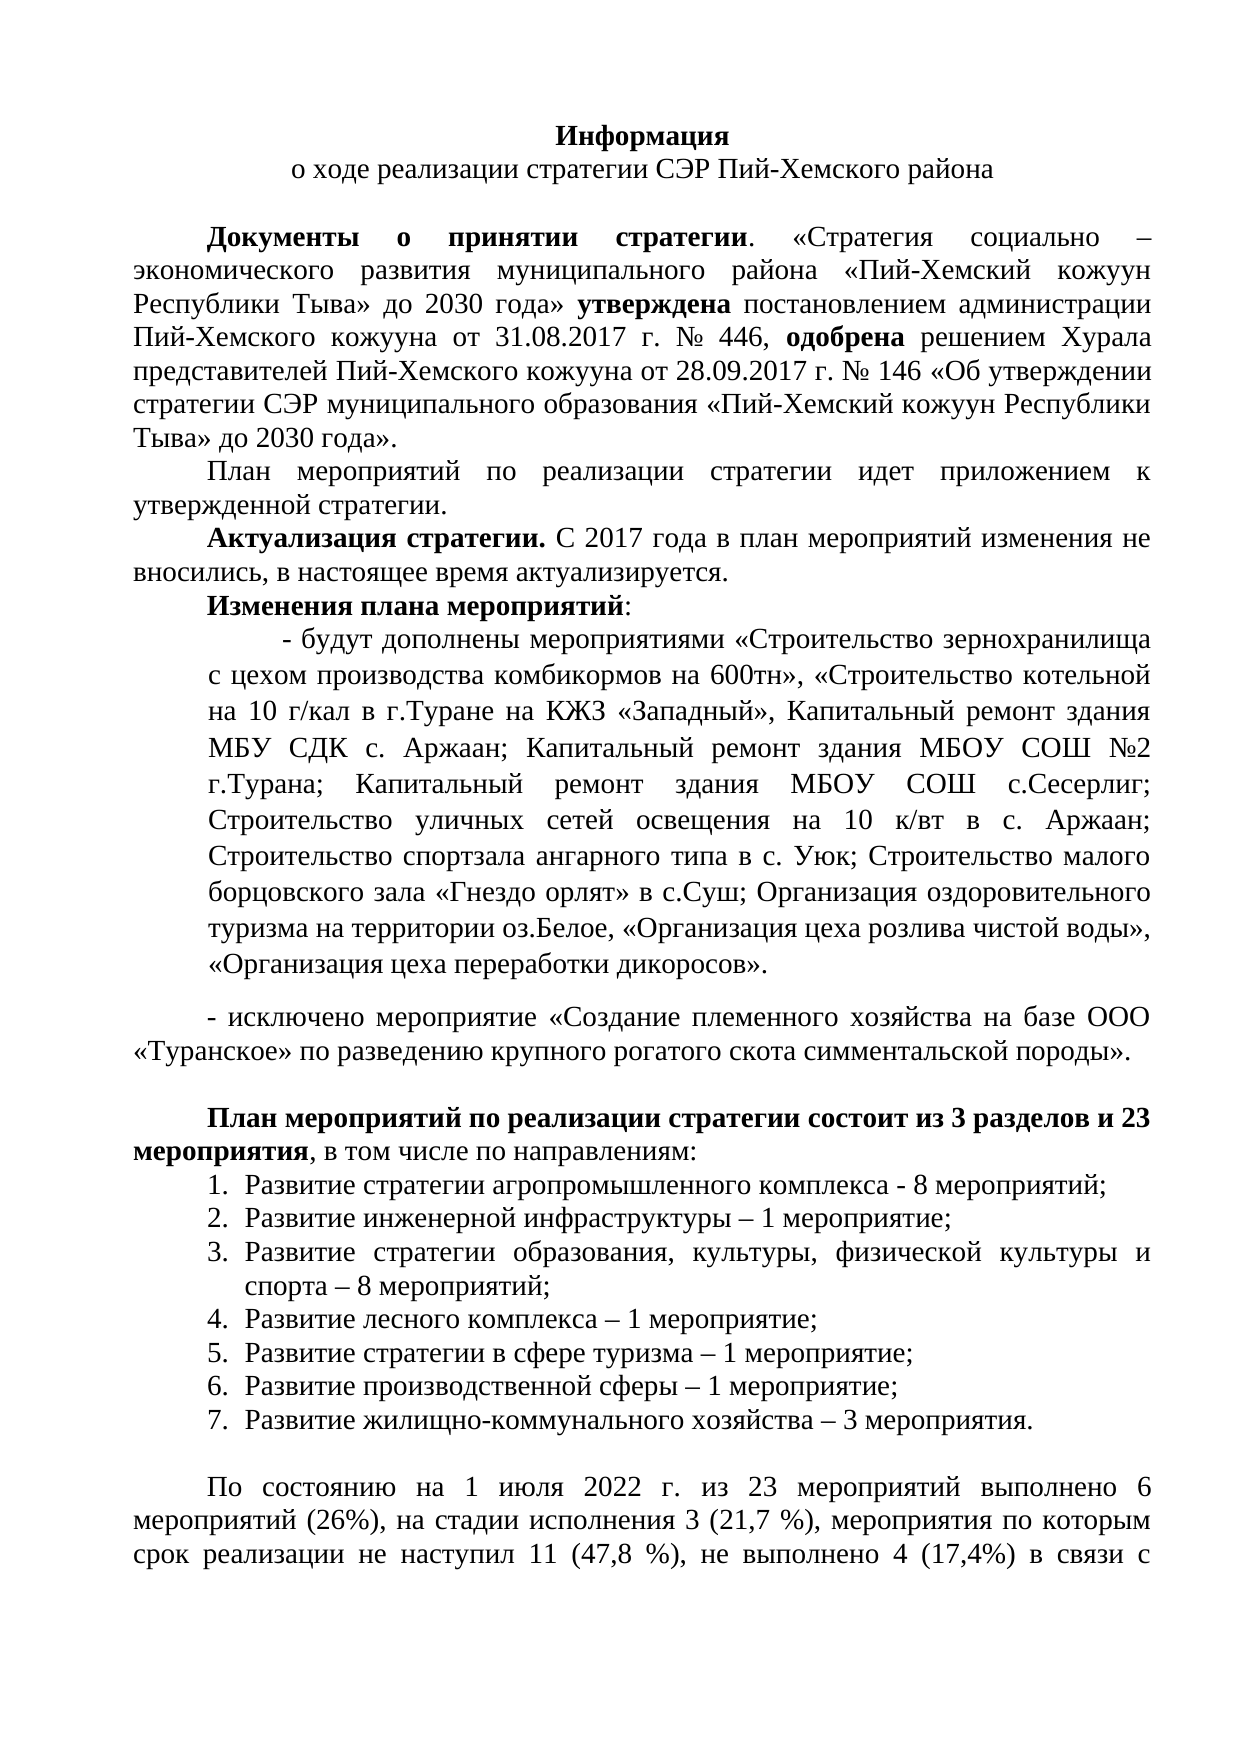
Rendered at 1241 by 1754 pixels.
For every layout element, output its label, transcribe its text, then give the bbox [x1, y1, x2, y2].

list Развитие производственной сферы – 1 мероприятие; [207, 1368, 1152, 1402]
list Развитие стратегии агропромышленного комплекса - 8 мероприятий; [207, 1167, 1152, 1201]
list - будут дополнены мероприятиями «Строительство зернохранилища с цехом производства комбикормов на 600тн», «Строительство котельной на 10 г/кал в г.Туране на КЖЗ «Западный», Капитальный ремонт здания МБУ СДК с. Аржаан; Капитальный ремонт здания МБОУ СОШ №2 г.Турана; Капитальный ремонт здания МБОУ СОШ с.Сесерлиг; Строительство уличных сетей освещения на 10 к/вт в с. Аржаан; Строительство спортзала ангарного типа в с. Уюк; Строительство малого борцовского зала «Гнездо орлят» в с.Суш; Организация оздоровительного туризма на территории оз.Белое, «Организация цеха розлива чистой воды», «Организация цеха переработки дикоросов». [208, 621, 1152, 980]
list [133, 1469, 1152, 1569]
list Развитие жилищно-коммунального хозяйства – 3 мероприятия. [207, 1402, 1152, 1435]
text Документы о принятии стратегии. «Стратегия социально – экономического развития муниципального района «Пий-Хемский кожуун Республики Тыва» до 2030 года» утверждена постановлением администрации Пий-Хемского кожууна от 31.08.2017 г. № 446, одобрена решением Хурала представителей Пий-Хемского кожууна от 28.09.2017 г. № 146 «Об утверждении стратегии СЭР муниципального образования «Пий-Хемский кожуун Республики Тыва» до 2030 года». [133, 219, 1152, 453]
text о ходе реализации стратегии СЭР Пий-Хемского района [133, 152, 1152, 185]
text Актуализация стратегии. С 2017 года в план мероприятий изменения не вносились, в настоящее время актуализируется. [133, 521, 1152, 588]
text Изменения плана мероприятий: [133, 588, 1152, 621]
list Развитие стратегии в сфере туризма – 1 мероприятие; [207, 1335, 1152, 1368]
text - исключено мероприятие «Создание племенного хозяйства на базе ООО «Туранское» по разведению крупного рогатого скота симментальской породы». [133, 999, 1152, 1066]
list Развитие стратегии образования, культуры, физической культуры и спорта – 8 мероприятий; [207, 1234, 1152, 1301]
list План мероприятий по реализации стратегии состоит из 3 разделов и 23 мероприятия, в том числе по направлениям: [133, 1100, 1152, 1167]
list Развитие инженерной инфраструктуры – 1 мероприятие; [207, 1201, 1152, 1234]
text План мероприятий по реализации стратегии идет приложением к утвержденной стратегии. [133, 453, 1152, 521]
text Информация [133, 118, 1152, 152]
list Развитие лесного комплекса – 1 мероприятие; [207, 1301, 1152, 1335]
